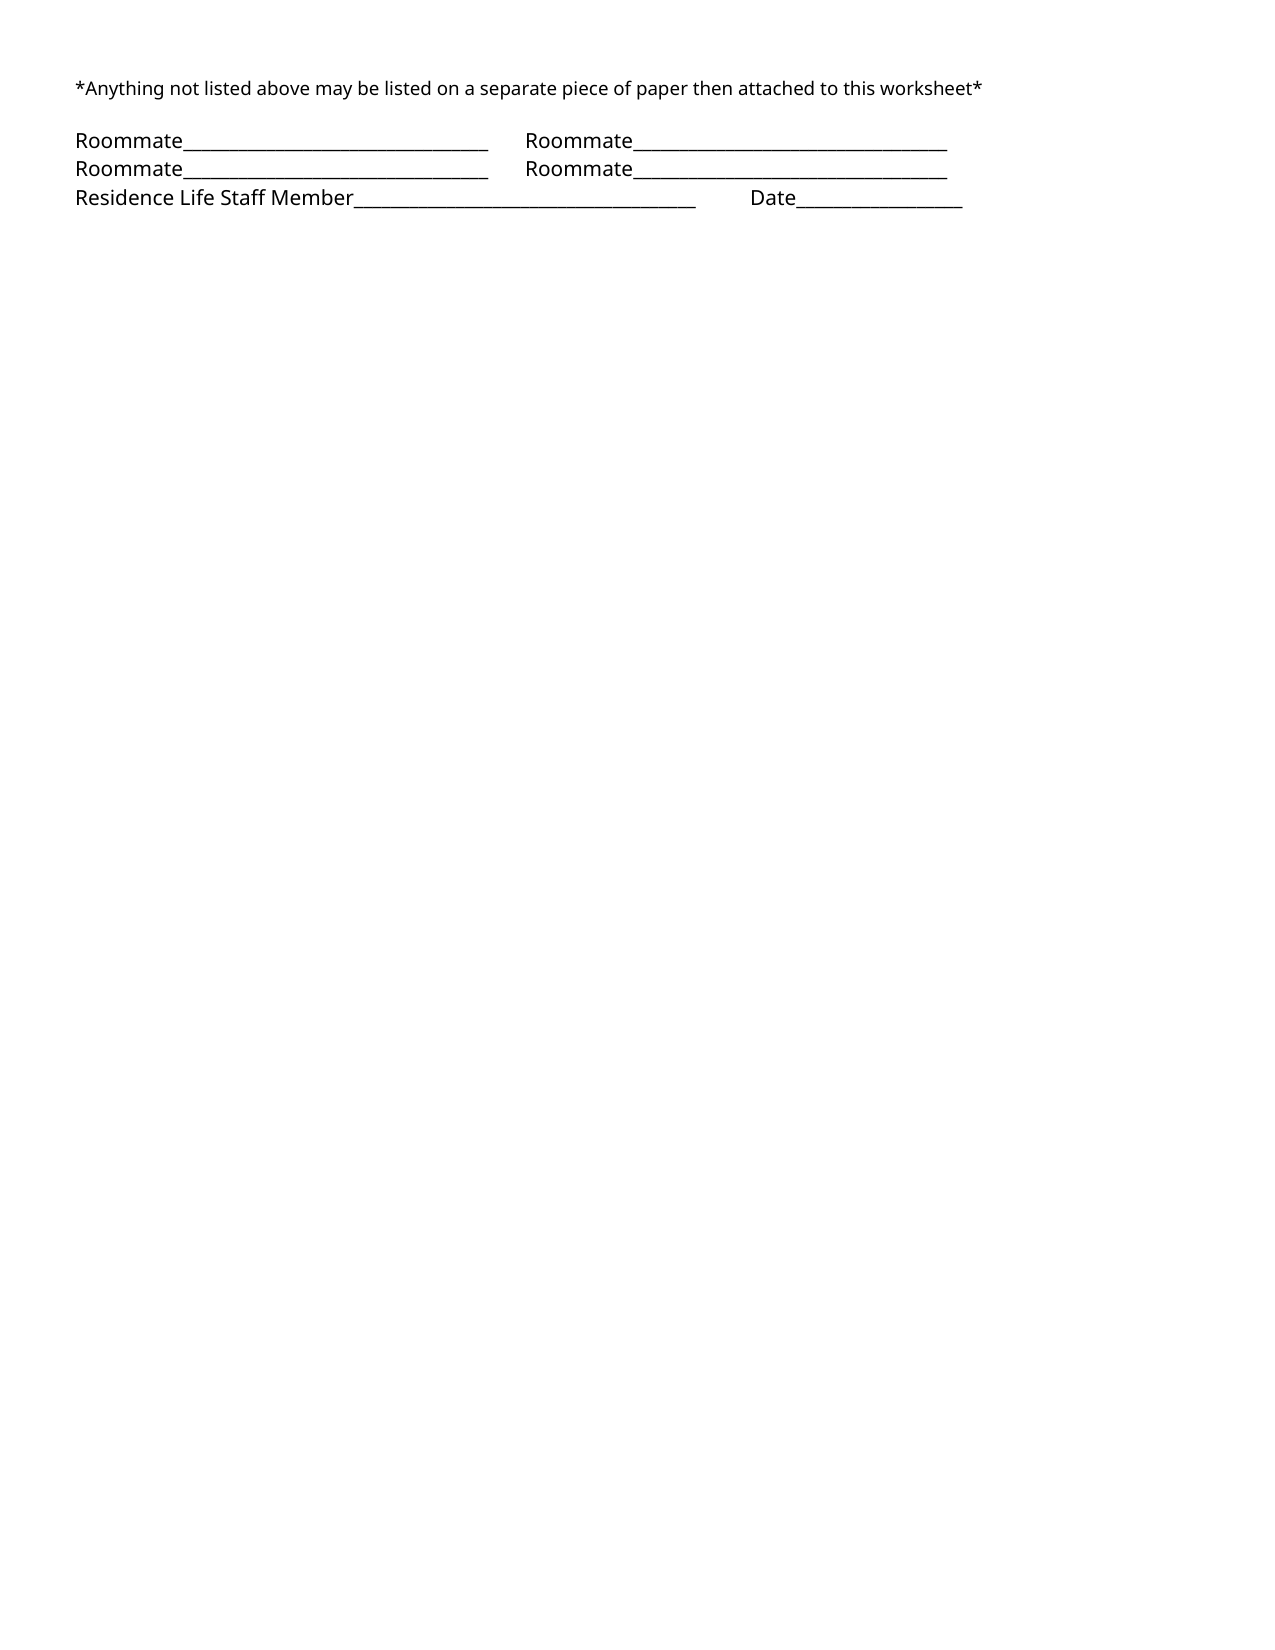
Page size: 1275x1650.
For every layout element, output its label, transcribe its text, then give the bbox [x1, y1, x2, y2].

text Roommate_________________________________ Roommate__________________________________ [75, 154, 1200, 183]
text *Anything not listed above may be listed on a separate piece of paper then attached to this worksheet* [75, 75, 1200, 101]
text Roommate_________________________________ Roommate__________________________________ [75, 126, 1200, 154]
text Residence Life Staff Member_____________________________________ Date__________________ [75, 183, 1200, 211]
